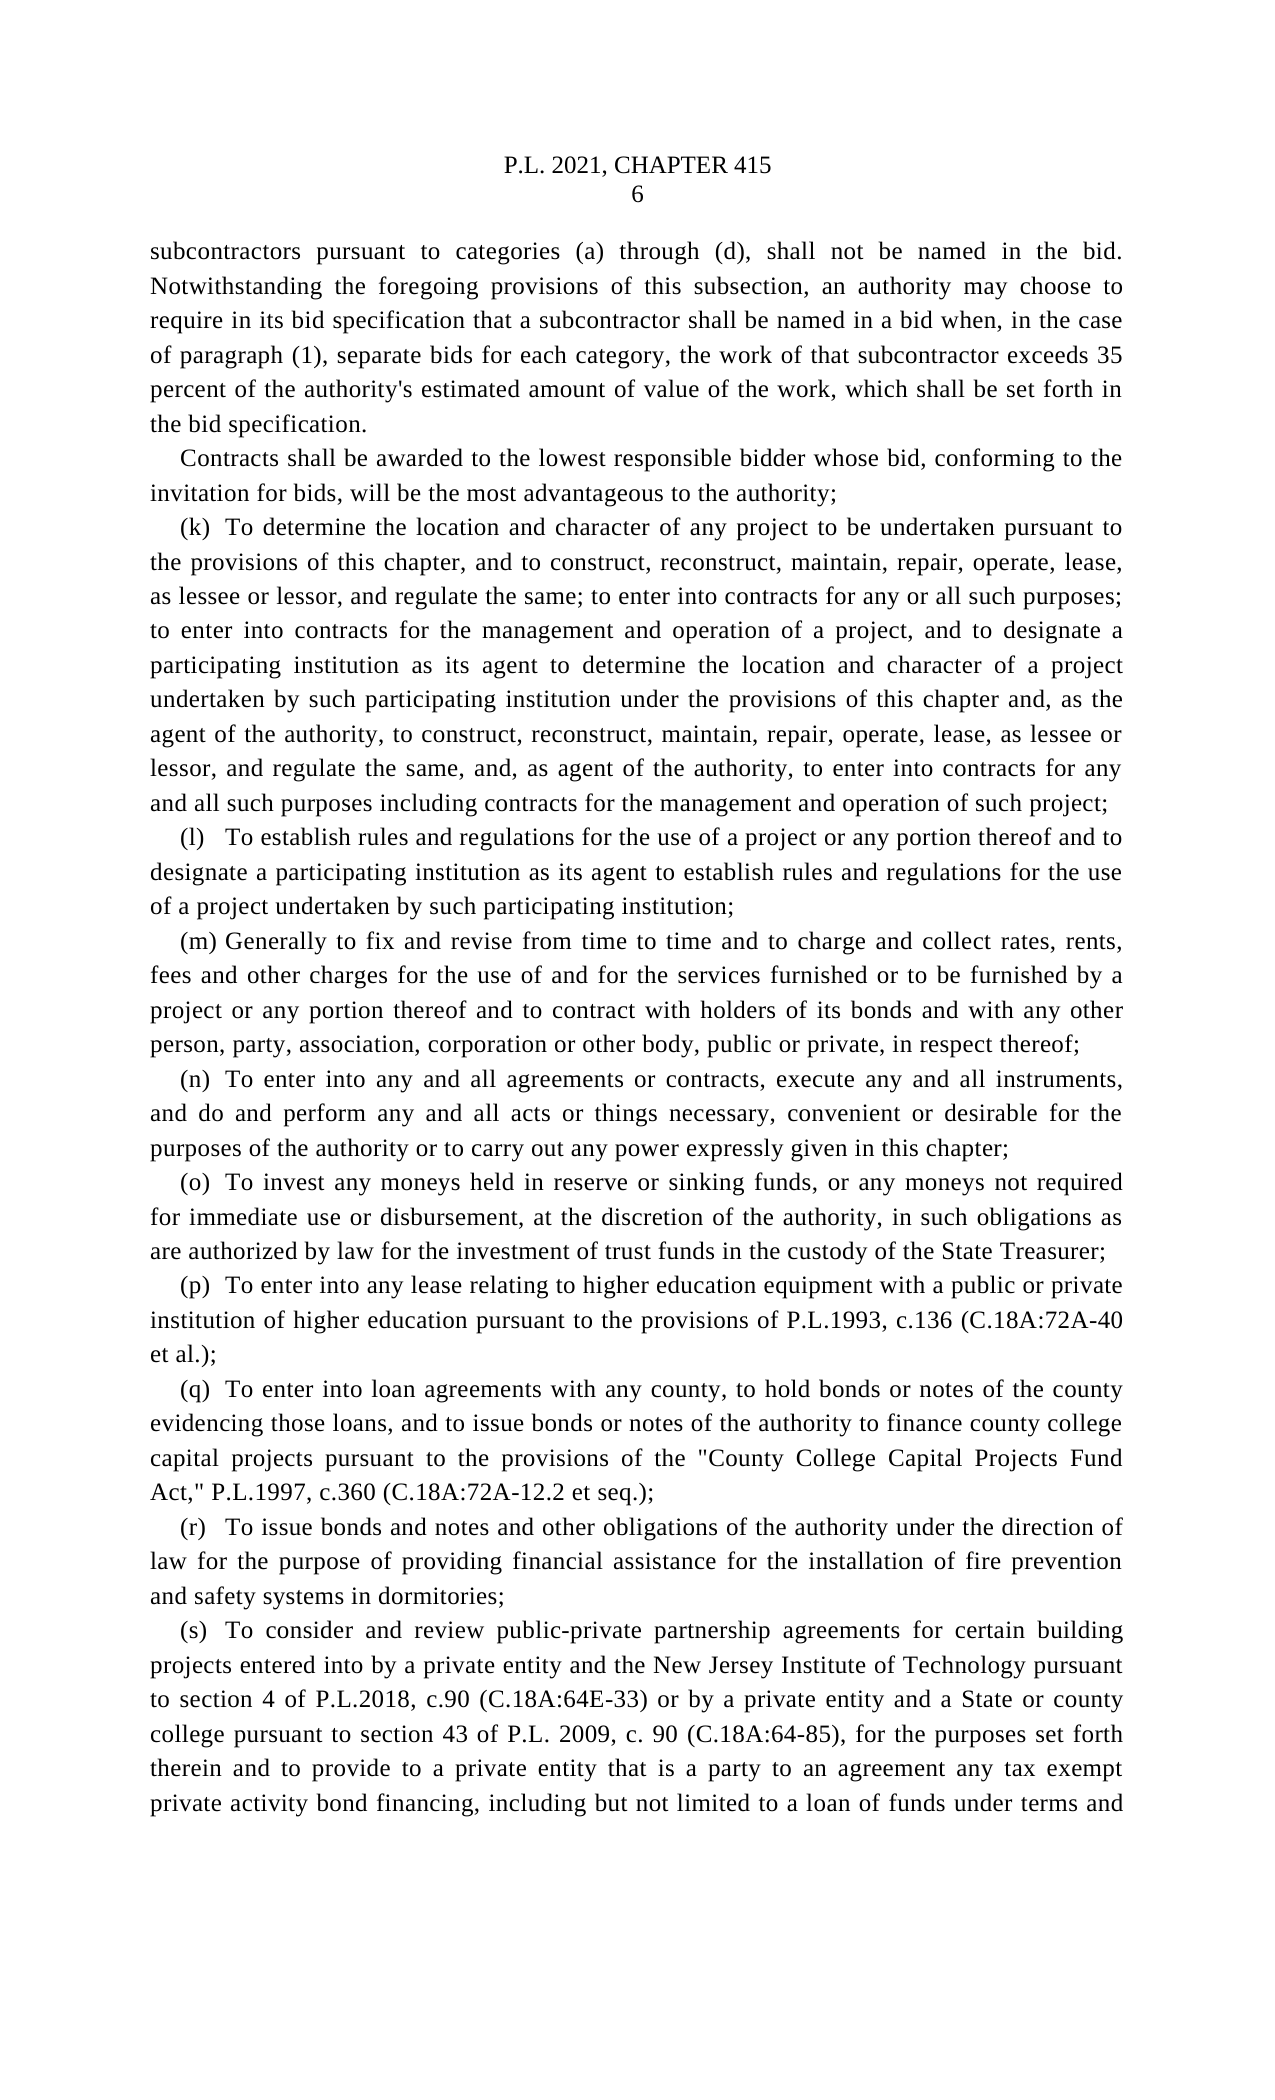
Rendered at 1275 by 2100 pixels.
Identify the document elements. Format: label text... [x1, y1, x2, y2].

text (k) To determine the location and character of any project to be undertaken pursuant to the provisions of this chapter, and to construct, reconstruct, maintain, repair, operate, lease, as lessee or lessor, and regulate the same; to enter into contracts for any or all such purposes; to enter into contracts for the management and operation of a project, and to designate a participating institution as its agent to determine the location and character of a project undertaken by such participating institution under the provisions of this chapter and, as the agent of the authority, to construct, reconstruct, maintain, repair, operate, lease, as lessee or lessor, and regulate the same, and, as agent of the authority, to enter into contracts for any and all such purposes including contracts for the management and operation of such project; [150, 512, 1125, 817]
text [150, 1615, 1125, 1817]
text (m) Generally to fix and revise from time to time and to charge and collect rates, rents, fees and other charges for the use of and for the services furnished or to be furnished by a project or any portion thereof and to contract with holders of its bonds and with any other person, party, association, corporation or other body, public or private, in respect thereof; [150, 926, 1125, 1058]
text (q) To enter into loan agreements with any county, to hold bonds or notes of the county evidencing those loans, and to issue bonds or notes of the authority to finance county college capital projects pursuant to the provisions of the "County College Capital Projects Fund Act," P.L.1997, c.360 (C.18A:72A-12.2 et seq.); [150, 1374, 1125, 1506]
text (r) To issue bonds and notes and other obligations of the authority under the direction of law for the purpose of providing financial assistance for the installation of fire prevention and safety systems in dormitories; [150, 1512, 1125, 1610]
text (n) To enter into any and all agreements or contracts, execute any and all instruments, and do and perform any and all acts or things necessary, convenient or desirable for the purposes of the authority or to carry out any power expressly given in this chapter; [150, 1064, 1125, 1161]
text (p) To enter into any lease relating to higher education equipment with a public or private institution of higher education pursuant to the provisions of P.L.1993, c.136 (C.18A:72A-40 et al.); [150, 1271, 1125, 1368]
text (o) To invest any moneys held in reserve or sinking funds, or any moneys not required for immediate use or disbursement, at the discretion of the authority, in such obligations as are authorized by law for the investment of trust funds in the custody of the State Treasurer; [150, 1167, 1125, 1265]
text Contracts shall be awarded to the lowest responsible bidder whose bid, conforming to the invitation for bids, will be the most advantageous to the authority; [150, 443, 1125, 506]
text (l) To establish rules and regulations for the use of a project or any portion thereof and to designate a participating institution as its agent to establish rules and regulations for the use of a project undertaken by such participating institution; [150, 822, 1125, 920]
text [150, 236, 1125, 437]
